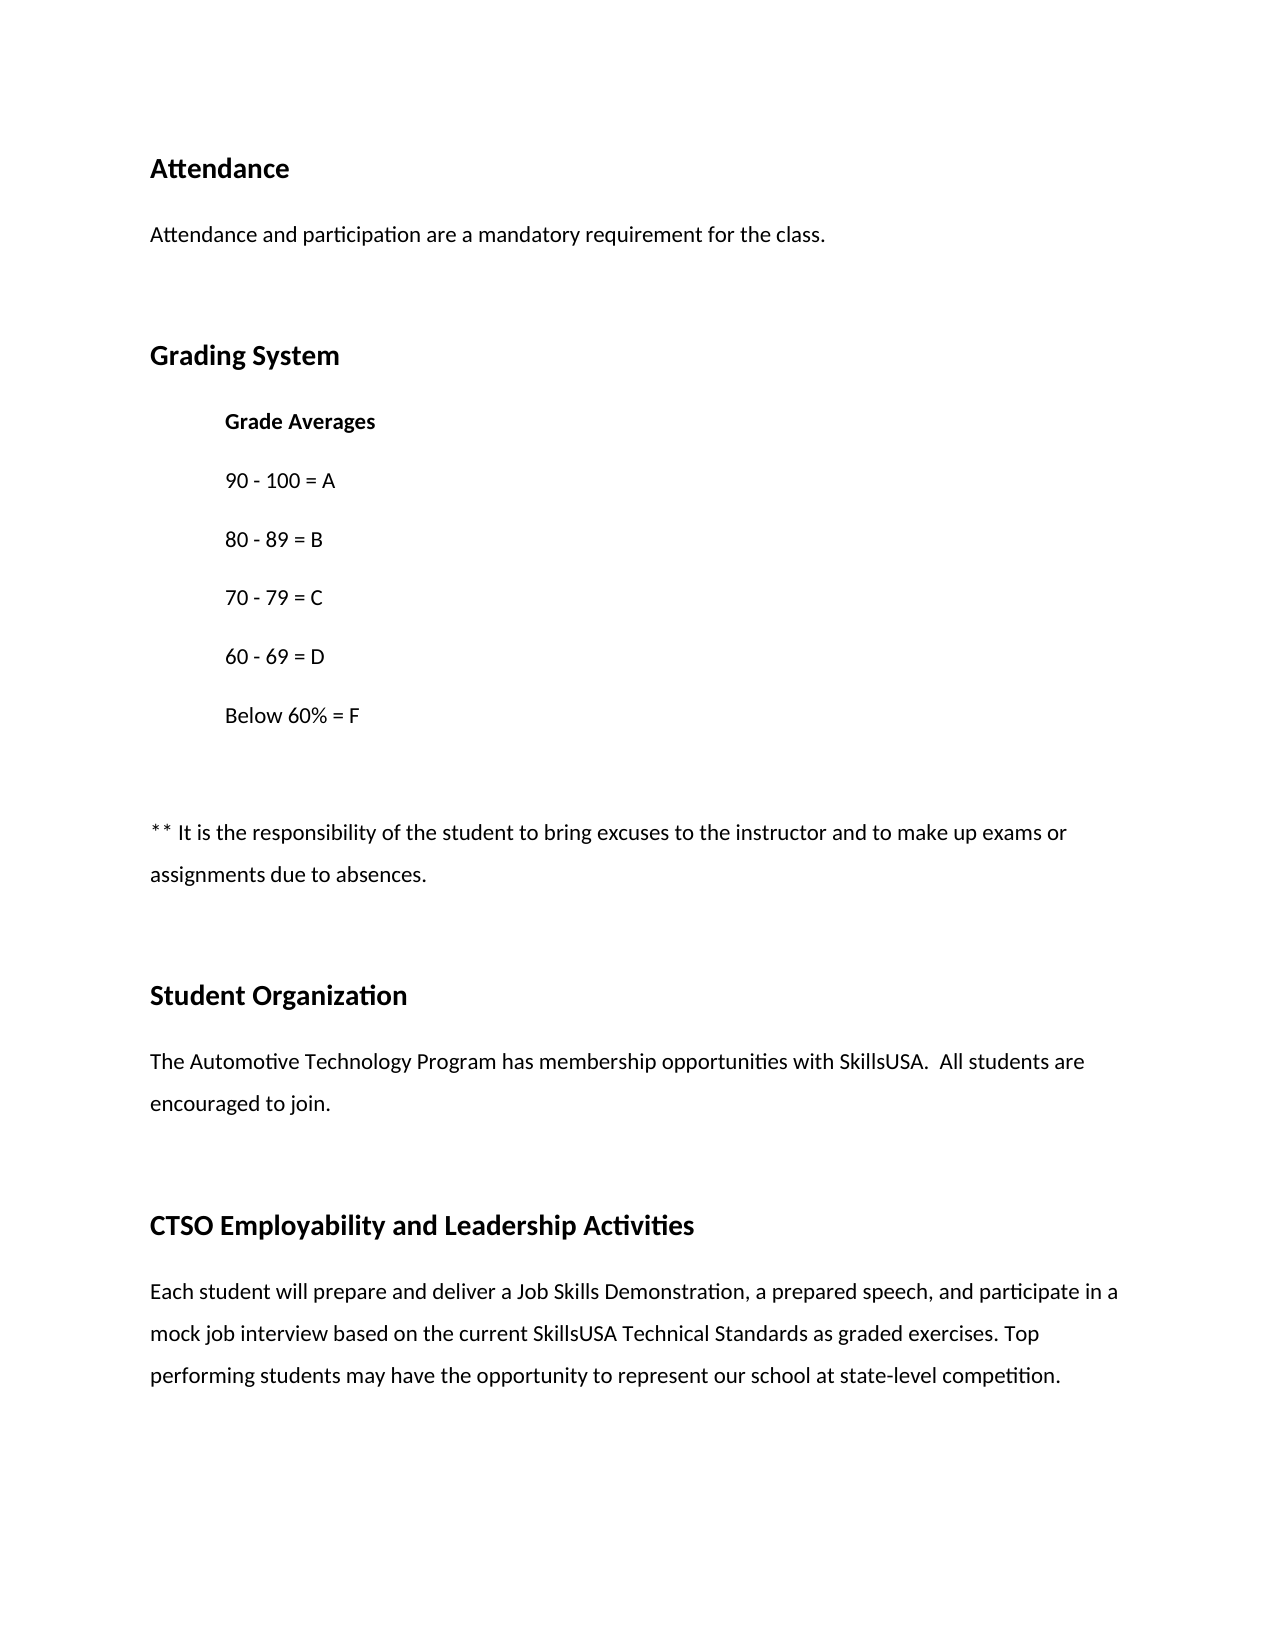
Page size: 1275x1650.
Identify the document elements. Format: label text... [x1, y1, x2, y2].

text Attendance and participation are a mandatory requirement for the class. [150, 220, 1125, 248]
text The Automotive Technology Program has membership opportunities with SkillsUSA. All students are encouraged to join. [150, 1047, 1125, 1117]
text 60 - 69 = D [150, 642, 1125, 670]
text CTSO Employability and Leadership Activities [150, 1207, 1125, 1242]
text 90 - 100 = A [150, 466, 1125, 494]
text Below 60% = F [150, 701, 1125, 729]
text Grading System [150, 337, 1125, 373]
text ** It is the responsibility of the student to bring excuses to the instructor and to make up exams or assignments due to absences. [150, 818, 1125, 888]
text Grade Averages [150, 407, 1125, 436]
text Student Organization [150, 977, 1125, 1013]
text 80 - 89 = B [150, 525, 1125, 553]
text Attendance [150, 150, 1125, 186]
text 70 - 79 = C [150, 583, 1125, 611]
text Each student will prepare and deliver a Job Skills Demonstration, a prepared speech, and participate in a mock job interview based on the current SkillsUSA Technical Standards as graded exercises. Top performing students may have the opportunity to represent our school at state-level competition. [150, 1277, 1125, 1389]
